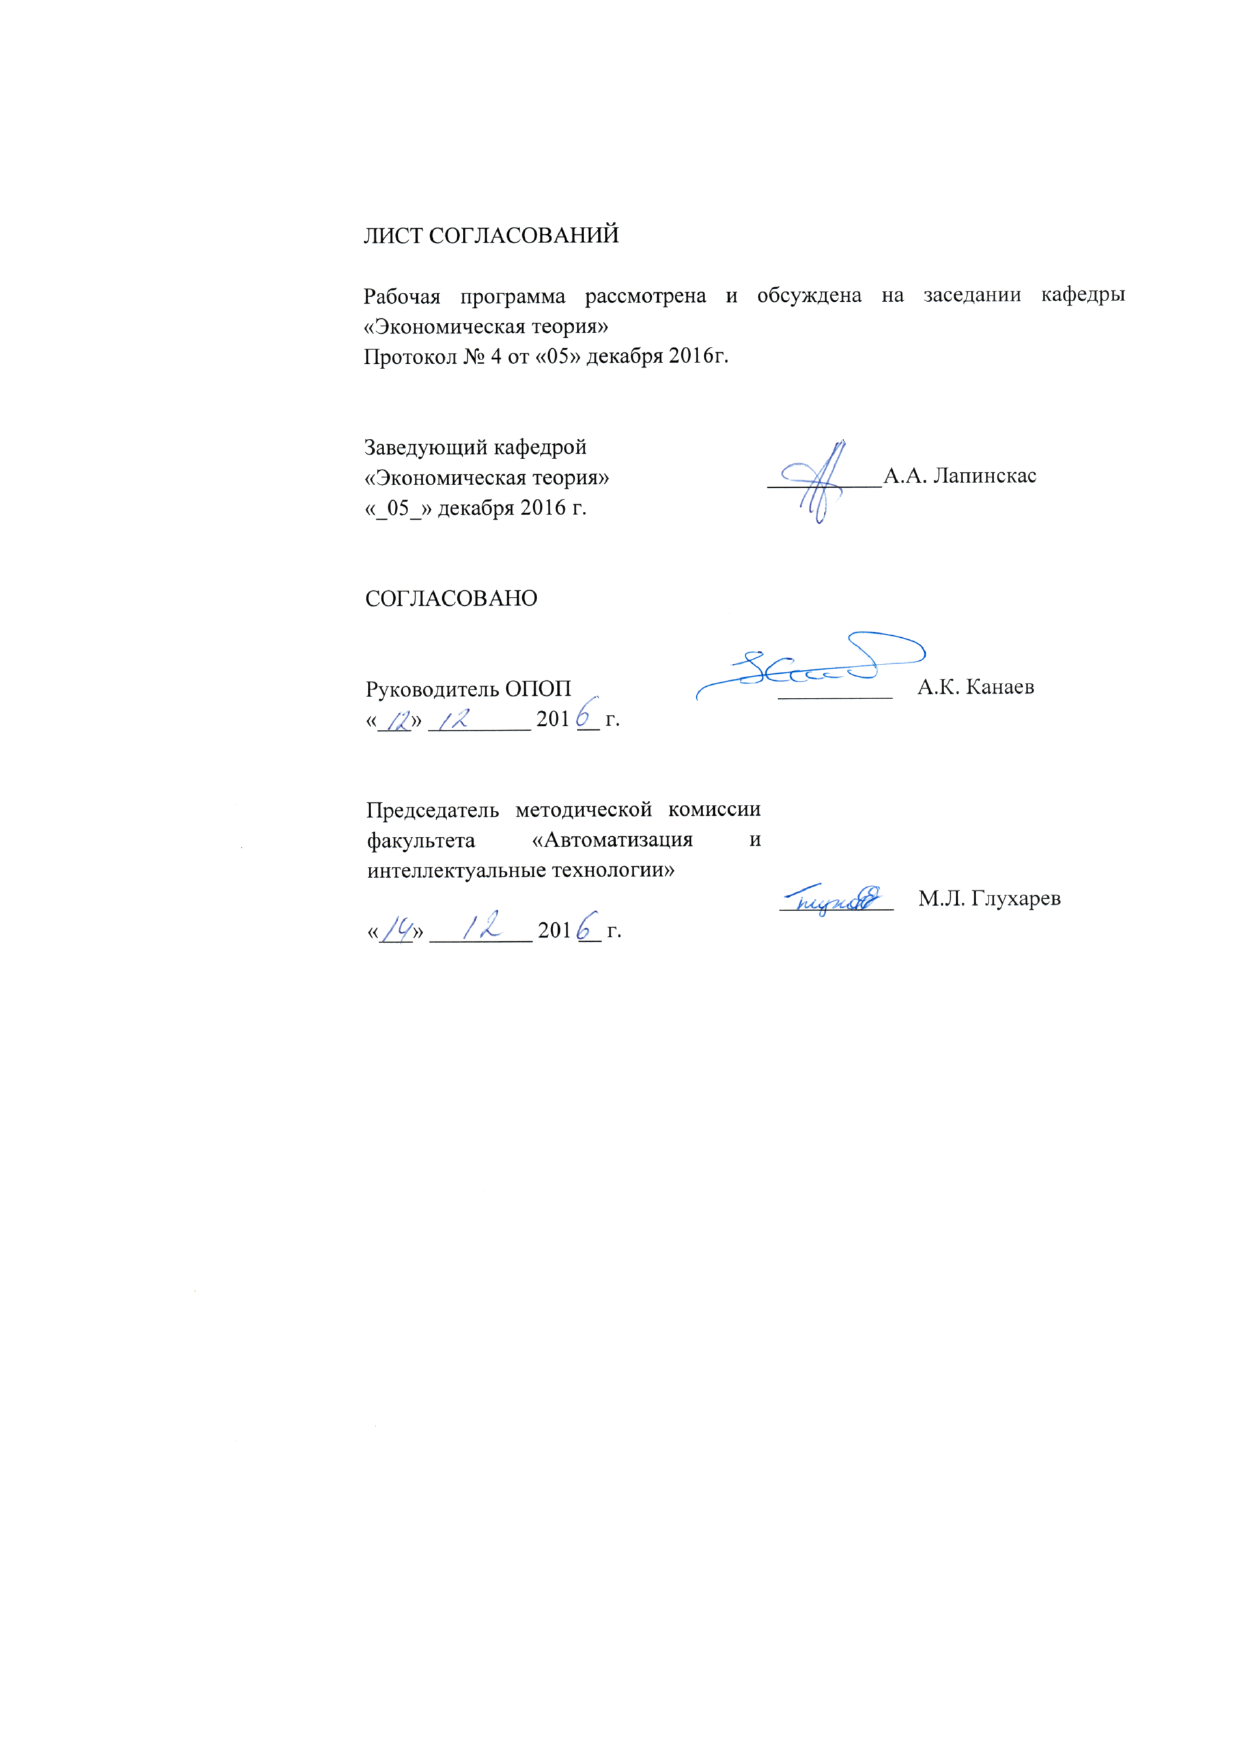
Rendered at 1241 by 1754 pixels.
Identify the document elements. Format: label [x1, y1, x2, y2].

picture [177, 118, 1152, 1495]
